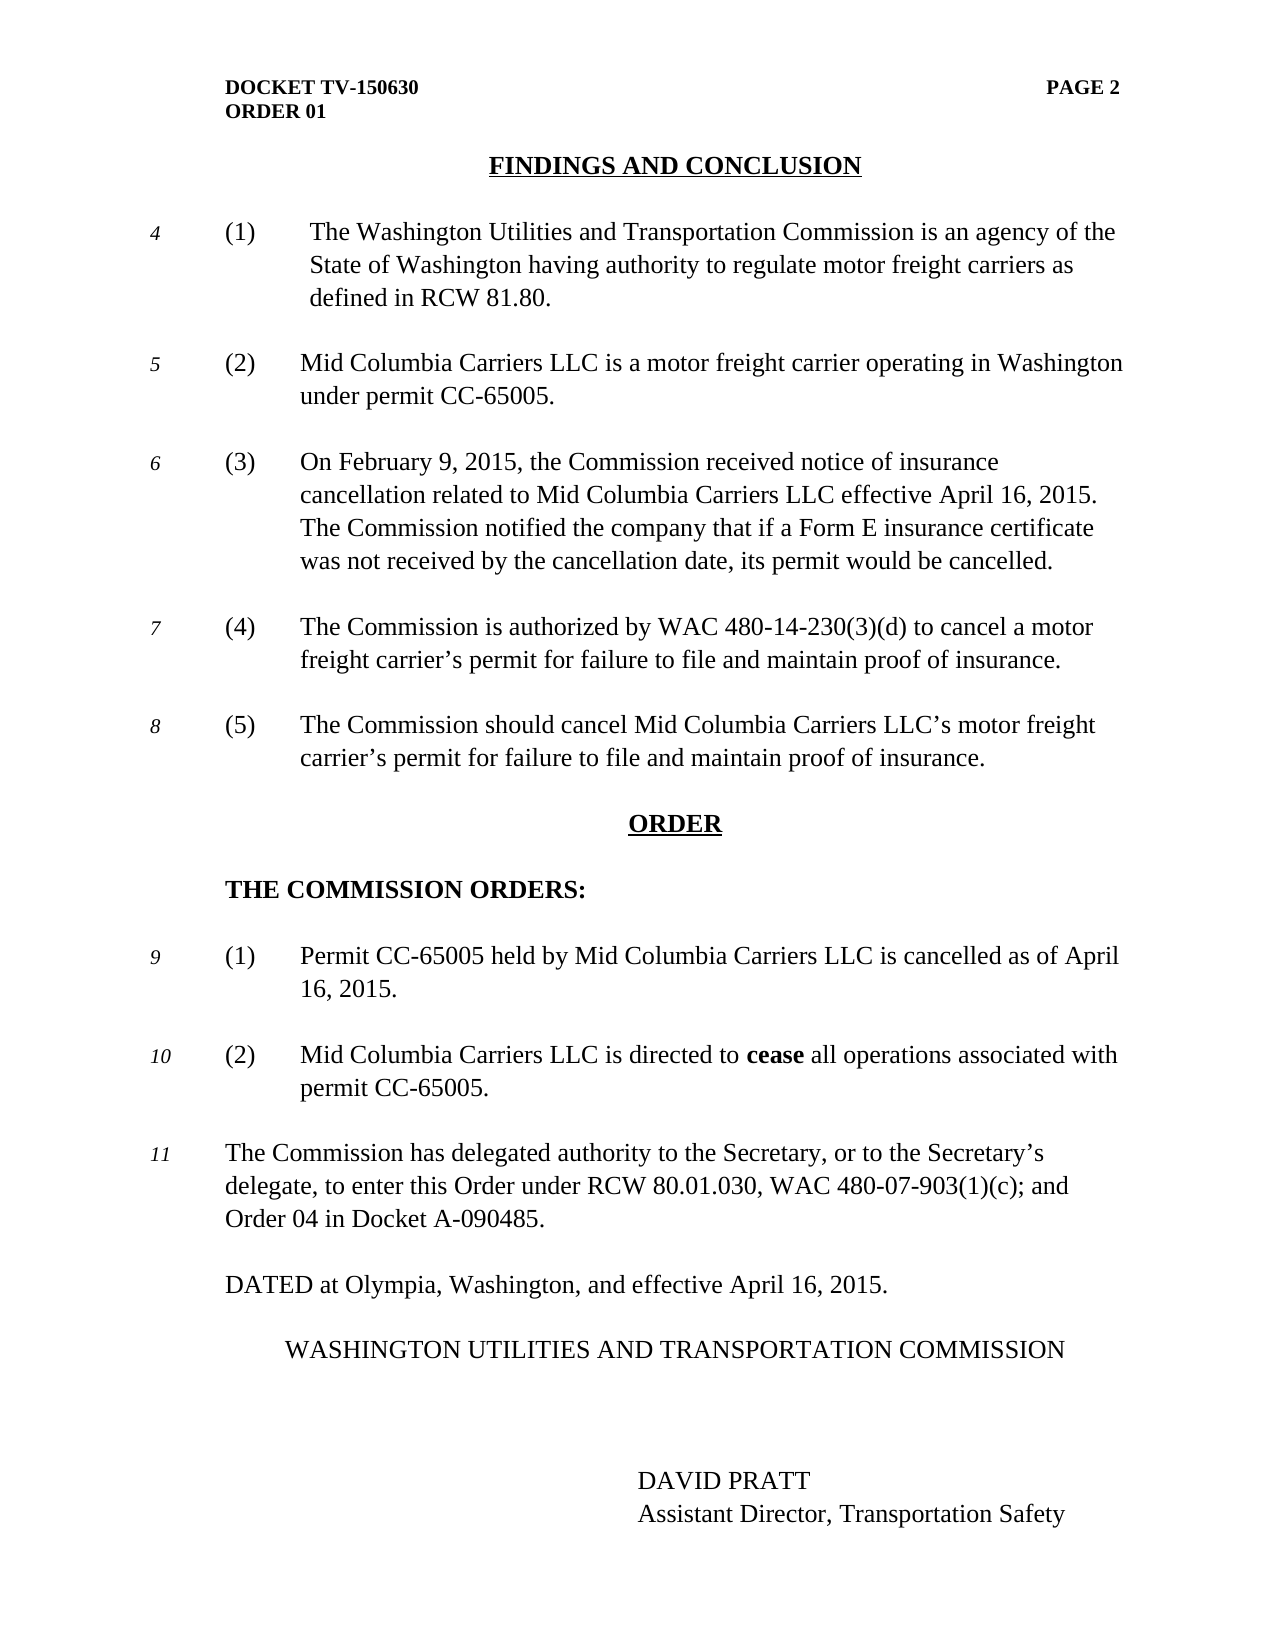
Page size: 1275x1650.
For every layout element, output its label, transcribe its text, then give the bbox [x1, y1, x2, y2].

list (4) The Commission is authorized by WAC 480-14-230(3)(d) to cancel a motor freight carrier’s permit for failure to file and maintain proof of insurance. [150, 611, 1125, 674]
text Assistant Director, Transportation Safety [225, 1498, 1125, 1528]
text FINDINGS AND CONCLUSION [225, 150, 1125, 180]
subtitle WASHINGTON UTILITIES AND TRANSPORTATION COMMISSION [225, 1334, 1125, 1364]
text THE COMMISSION ORDERS: [225, 874, 1125, 904]
list (2) Mid Columbia Carriers LLC is a motor freight carrier operating in Washington under permit CC-65005. [150, 347, 1125, 410]
text DATED at Olympia, Washington, and effective April 16, 2015. [225, 1269, 1125, 1299]
list (3) On February 9, 2015, the Commission received notice of insurance cancellation related to Mid Columbia Carriers LLC effective April 16, 2015. The Commission notified the company that if a Form E insurance certificate was not received by the cancellation date, its permit would be cancelled. [150, 446, 1125, 575]
list (1) Permit CC-65005 held by Mid Columbia Carriers LLC is cancelled as of April 16, 2015. [150, 940, 1125, 1003]
list The Commission has delegated authority to the Secretary, or to the Secretary’s delegate, to enter this Order under RCW 80.01.030, WAC 480-07-903(1)(c); and Order 04 in Docket A-090485. [150, 1137, 1125, 1233]
list (5) The Commission should cancel Mid Columbia Carriers LLC’s motor freight carrier’s permit for failure to file and maintain proof of insurance. [150, 709, 1125, 772]
list (2) Mid Columbia Carriers LLC is directed to cease all operations associated with permit CC-65005. [150, 1039, 1125, 1102]
text ORDER [225, 808, 1125, 838]
list (1) The Washington Utilities and Transportation Commission is an agency of the State of Washington having authority to regulate motor freight carriers as defined in RCW 81.80. [150, 216, 1125, 312]
text DAVID PRATT [225, 1465, 1125, 1495]
